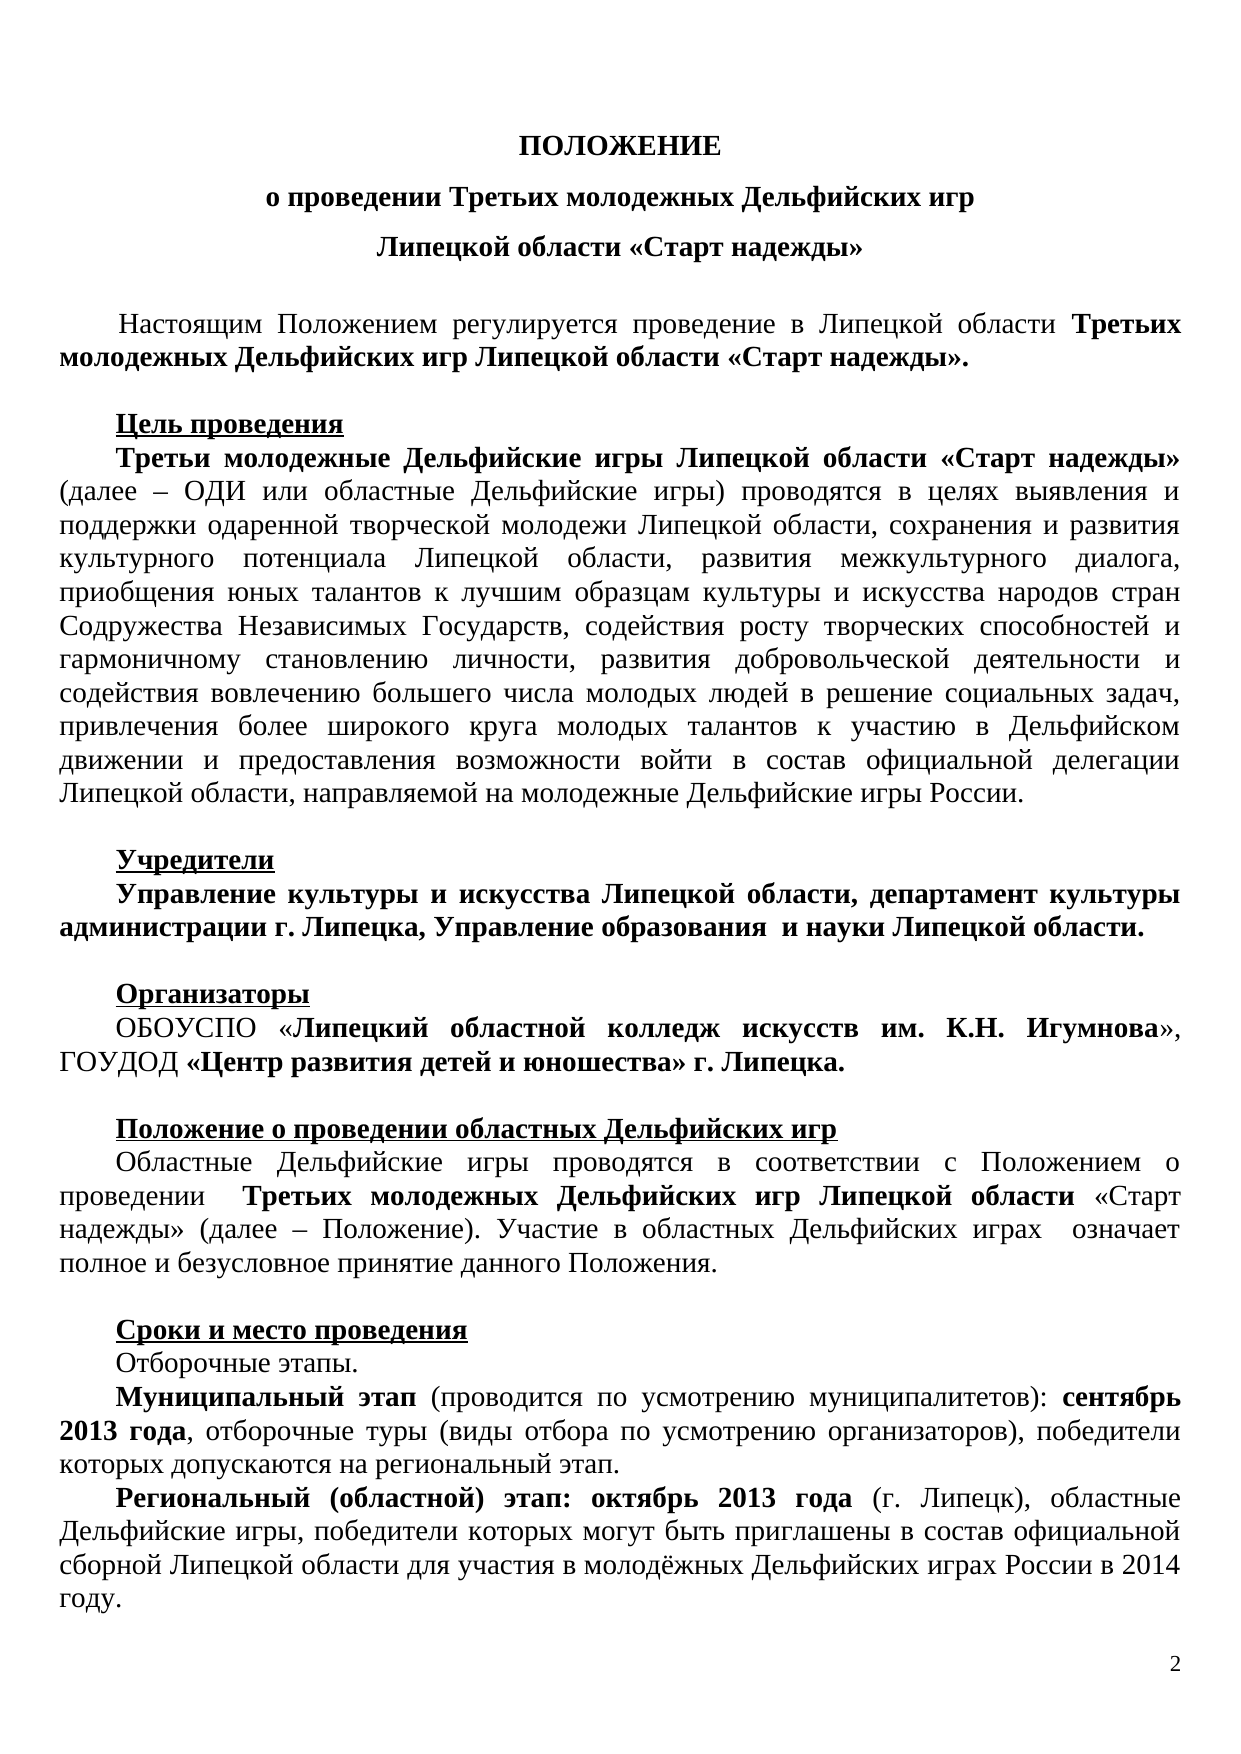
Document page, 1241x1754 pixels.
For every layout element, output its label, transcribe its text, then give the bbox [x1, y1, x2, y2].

text Цель проведения [59, 406, 1181, 440]
text Сроки и место проведения [59, 1312, 1181, 1346]
text Организаторы [59, 977, 1181, 1010]
text Отборочные этапы. [59, 1346, 1181, 1379]
text Третьи молодежные Дельфийские игры Липецкой области «Старт надежды» (далее – ОДИ или областные Дельфийские игры) проводятся в целях выявления и поддержки одаренной творческой молодежи Липецкой области, сохранения и развития культурного потенциала Липецкой области, развития межкультурного диалога, приобщения юных талантов к лучшим образцам культуры и искусства народов стран Содружества Независимых Государств, содействия росту творческих способностей и гармоничному становлению личности, развития добровольческой деятельности и содействия вовлечению большего числа молодых людей в решение социальных задач, привлечения более широкого круга молодых талантов к участию в Дельфийском движении и предоставления возможности войти в состав официальной делегации Липецкой области, направляемой на молодежные Дельфийские игры России. [59, 440, 1181, 809]
text Региональный (областной) этап: октябрь 2013 года (г. Липецк), областные Дельфийские игры, победители которых могут быть приглашены в состав официальной сборной Липецкой области для участия в молодёжных Дельфийских играх России в 2014 году. [59, 1480, 1181, 1614]
text Учредители [59, 842, 1181, 876]
text Липецкой области «Старт надежды» [59, 229, 1181, 263]
text ПОЛОЖЕНИЕ [59, 128, 1181, 162]
text Настоящим Положением регулируется проведение в Липецкой области Третьих молодежных Дельфийских игр Липецкой области «Старт надежды». [59, 306, 1181, 373]
text Положение о проведении областных Дельфийских игр [59, 1111, 1181, 1144]
text ОБОУСПО «Липецкий областной колледж искусств им. К.Н. Игумнова», ГОУДОД «Центр развития детей и юношества» г. Липецка. [59, 1010, 1181, 1077]
text Областные Дельфийские игры проводятся в соответствии с Положением о проведении Третьих молодежных Дельфийских игр Липецкой области «Старт надежды» (далее – Положение). Участие в областных Дельфийских играх означает полное и безусловное принятие данного Положения. [59, 1144, 1181, 1278]
text Муниципальный этап (проводится по усмотрению муниципалитетов): сентябрь 2013 года, отборочные туры (виды отбора по усмотрению организаторов), победители которых допускаются на региональный этап. [59, 1379, 1181, 1480]
text о проведении Третьих молодежных Дельфийских игр [59, 179, 1181, 212]
text Управление культуры и искусства Липецкой области, департамент культуры администрации г. Липецка, Управление образования и науки Липецкой области. [59, 876, 1181, 943]
